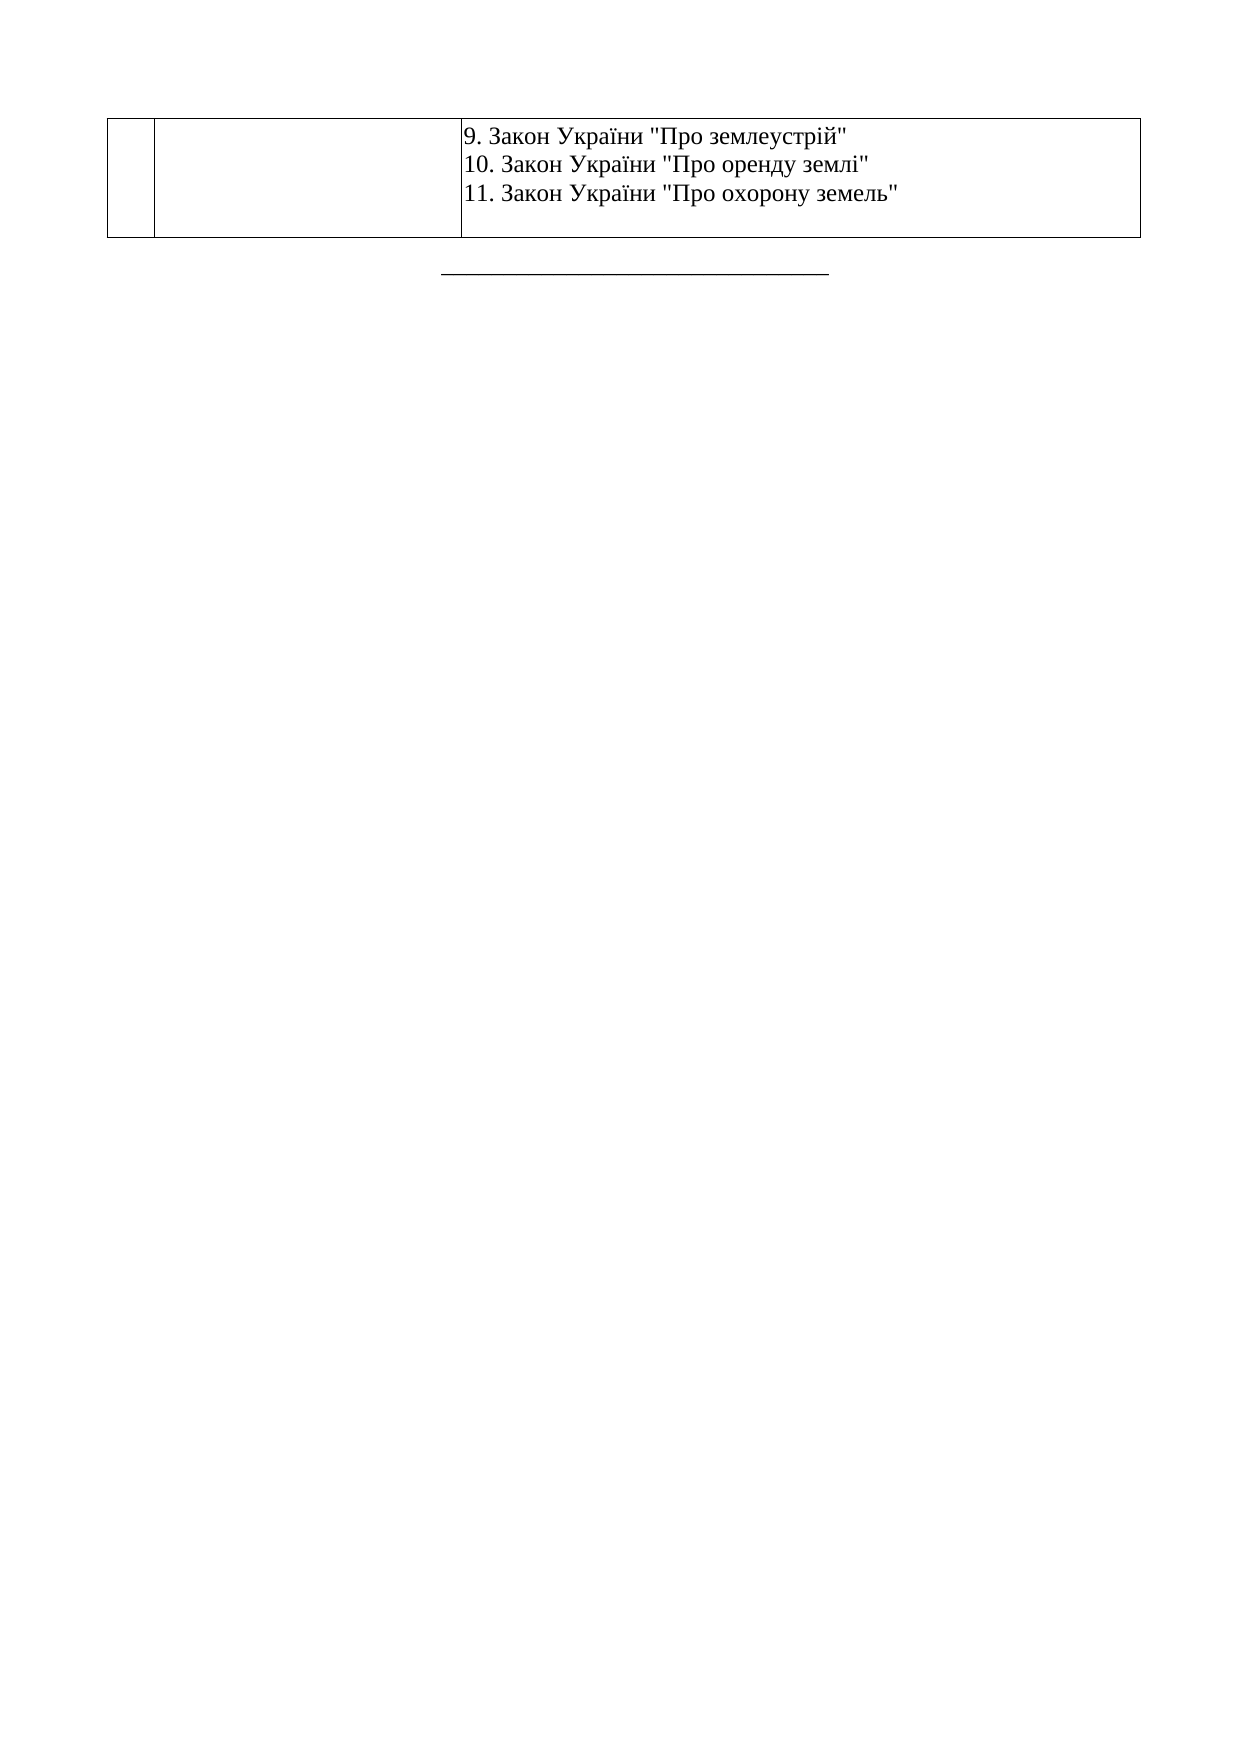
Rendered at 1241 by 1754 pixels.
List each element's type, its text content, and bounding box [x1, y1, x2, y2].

table_cell 2. [108, 119, 154, 237]
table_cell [155, 119, 461, 237]
text _______________________________ [118, 249, 1152, 277]
